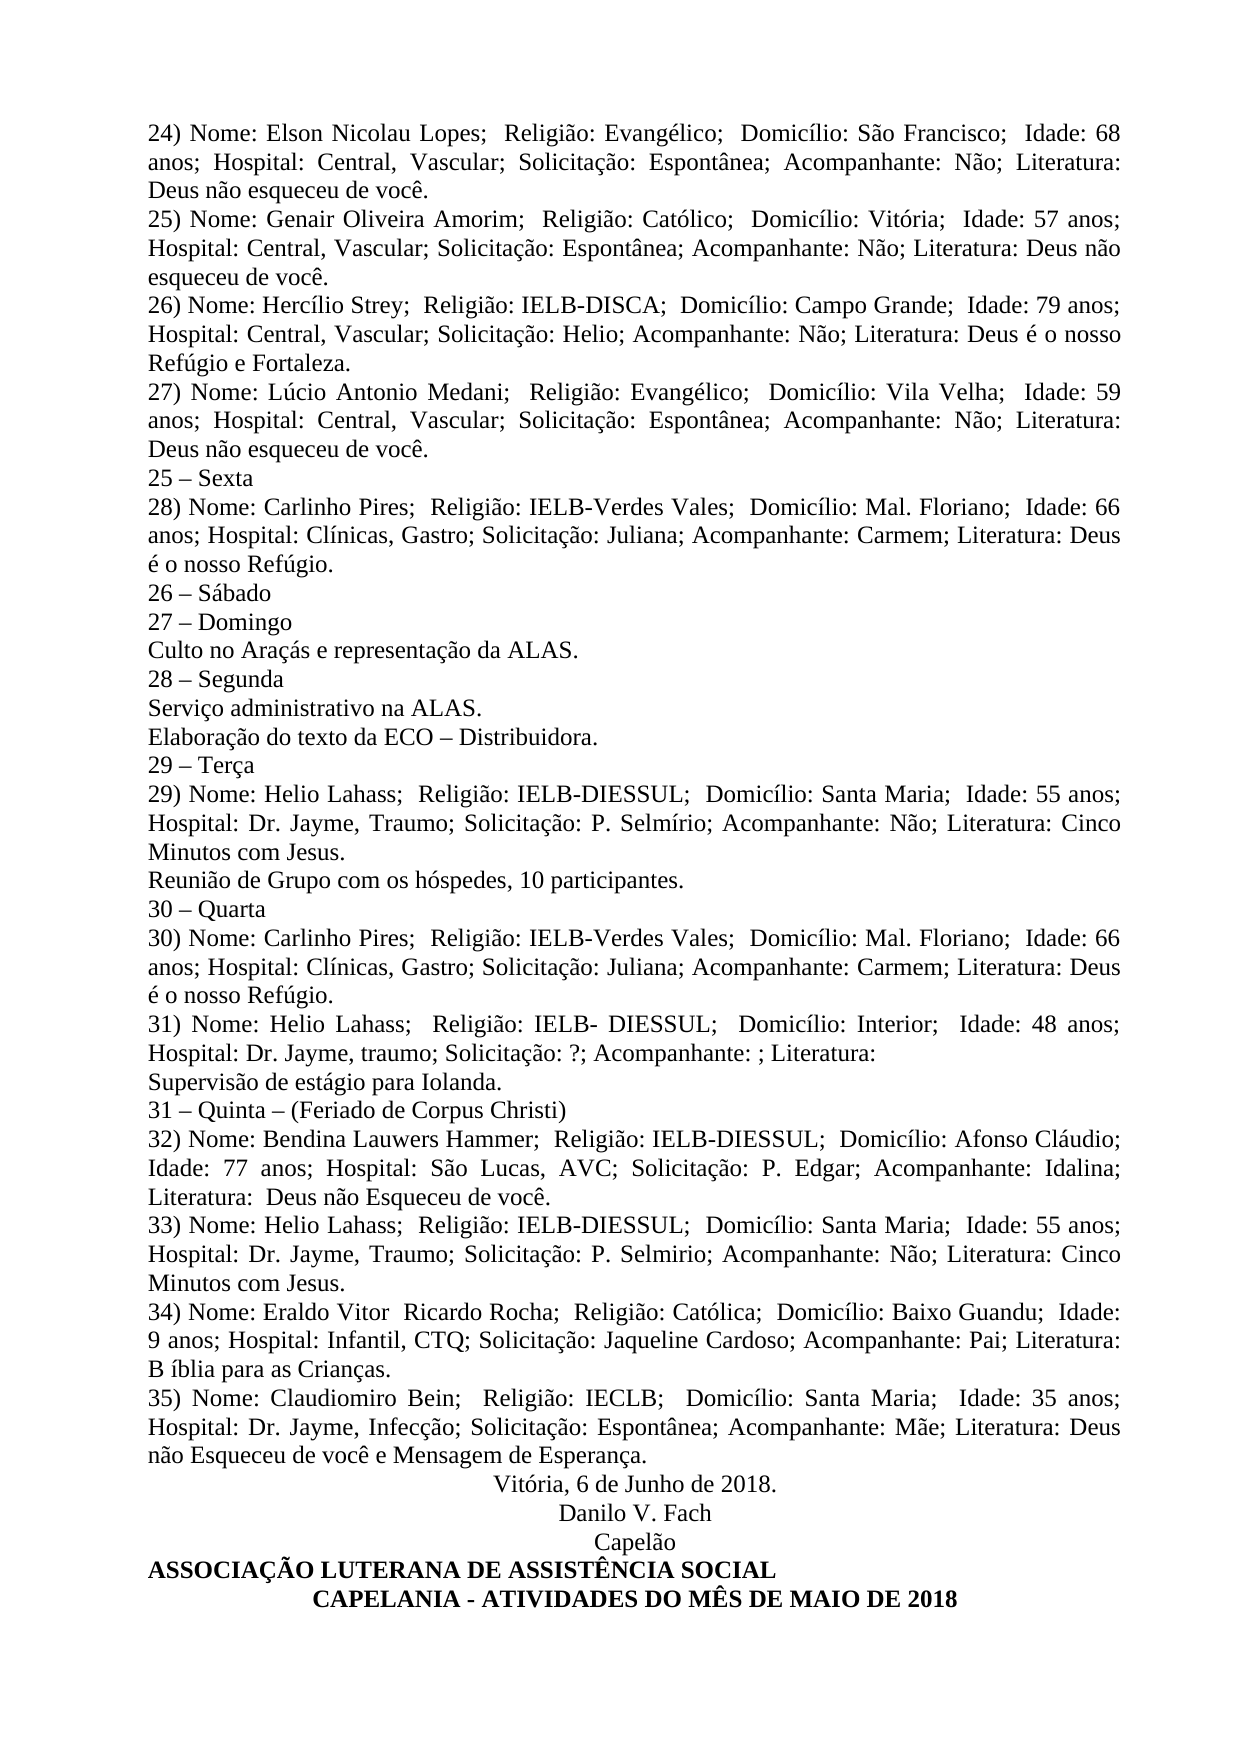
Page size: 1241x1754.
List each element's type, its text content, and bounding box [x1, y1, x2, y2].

text ASSOCIAÇÃO LUTERANA DE ASSISTÊNCIA SOCIAL [148, 1556, 1122, 1584]
text 31 – Quinta – (Feriado de Corpus Christi) [148, 1096, 1122, 1124]
text Elaboração do texto da ECO – Distribuidora. [148, 722, 1122, 751]
text 33) Nome: Helio Lahass; Religião: IELB-DIESSUL; Domicílio: Santa Maria; Idade: 55 anos; Hospital: Dr. Jayme, Traumo; Solicitação: P. Selmirio; Acompanhante: Não; Literatura: Cinco Minutos com Jesus. [148, 1211, 1122, 1297]
text Reunião de Grupo com os hóspedes, 10 participantes. [148, 866, 1122, 894]
text Supervisão de estágio para Iolanda. [148, 1067, 1122, 1096]
text 25) Nome: Genair Oliveira Amorim; Religião: Católico; Domicílio: Vitória; Idade: 57 anos; Hospital: Central, Vascular; Solicitação: Espontânea; Acompanhante: Não; Literatura: Deus não esqueceu de você. [148, 204, 1122, 291]
text 29) Nome: Helio Lahass; Religião: IELB-DIESSUL; Domicílio: Santa Maria; Idade: 55 anos; Hospital: Dr. Jayme, Traumo; Solicitação: P. Selmírio; Acompanhante: Não; Literatura: Cinco Minutos com Jesus. [148, 779, 1122, 866]
text Serviço administrativo na ALAS. [148, 693, 1122, 722]
text 28) Nome: Carlinho Pires; Religião: IELB-Verdes Vales; Domicílio: Mal. Floriano; Idade: 66 anos; Hospital: Clínicas, Gastro; Solicitação: Juliana; Acompanhante: Carmem; Literatura: Deus é o nosso Refúgio. [148, 492, 1122, 578]
text 35) Nome: Claudiomiro Bein; Religião: IECLB; Domicílio: Santa Maria; Idade: 35 anos; Hospital: Dr. Jayme, Infecção; Solicitação: Espontânea; Acompanhante: Mãe; Literatura: Deus não Esqueceu de você e Mensagem de Esperança. [148, 1383, 1122, 1469]
text Culto no Araçás e representação da ALAS. [148, 636, 1122, 664]
text 24) Nome: Elson Nicolau Lopes; Religião: Evangélico; Domicílio: São Francisco; Idade: 68 anos; Hospital: Central, Vascular; Solicitação: Espontânea; Acompanhante: Não; Literatura: Deus não esqueceu de você. [148, 118, 1122, 204]
text 27 – Domingo [148, 607, 1122, 636]
text Capelão [148, 1527, 1122, 1556]
text 34) Nome: Eraldo Vitor Ricardo Rocha; Religião: Católica; Domicílio: Baixo Guandu; Idade: 9 anos; Hospital: Infantil, CTQ; Solicitação: Jaqueline Cardoso; Acompanhante: Pai; Literatura: B íblia para as Crianças. [148, 1297, 1122, 1383]
text Vitória, 6 de Junho de 2018. [148, 1469, 1122, 1498]
text 29 – Terça [148, 751, 1122, 779]
text 26) Nome: Hercílio Strey; Religião: IELB-DISCA; Domicílio: Campo Grande; Idade: 79 anos; Hospital: Central, Vascular; Solicitação: Helio; Acompanhante: Não; Literatura: Deus é o nosso Refúgio e Fortaleza. [148, 291, 1122, 377]
text 30 – Quarta [148, 894, 1122, 923]
text 26 – Sábado [148, 578, 1122, 607]
text Danilo V. Fach [148, 1498, 1122, 1527]
text 31) Nome: Helio Lahass; Religião: IELB- DIESSUL; Domicílio: Interior; Idade: 48 anos; Hospital: Dr. Jayme, traumo; Solicitação: ?; Acompanhante: ; Literatura: [148, 1009, 1122, 1067]
text 27) Nome: Lúcio Antonio Medani; Religião: Evangélico; Domicílio: Vila Velha; Idade: 59 anos; Hospital: Central, Vascular; Solicitação: Espontânea; Acompanhante: Não; Literatura: Deus não esqueceu de você. [148, 377, 1122, 463]
text 25 – Sexta [148, 463, 1122, 492]
text CAPELANIA - ATIVIDADES DO MÊS DE MAIO DE 2018 [148, 1584, 1122, 1613]
text 30) Nome: Carlinho Pires; Religião: IELB-Verdes Vales; Domicílio: Mal. Floriano; Idade: 66 anos; Hospital: Clínicas, Gastro; Solicitação: Juliana; Acompanhante: Carmem; Literatura: Deus é o nosso Refúgio. [148, 923, 1122, 1009]
text 32) Nome: Bendina Lauwers Hammer; Religião: IELB-DIESSUL; Domicílio: Afonso Cláudio; Idade: 77 anos; Hospital: São Lucas, AVC; Solicitação: P. Edgar; Acompanhante: Idalina; Literatura: Deus não Esqueceu de você. [148, 1124, 1122, 1211]
text 28 – Segunda [148, 664, 1122, 693]
